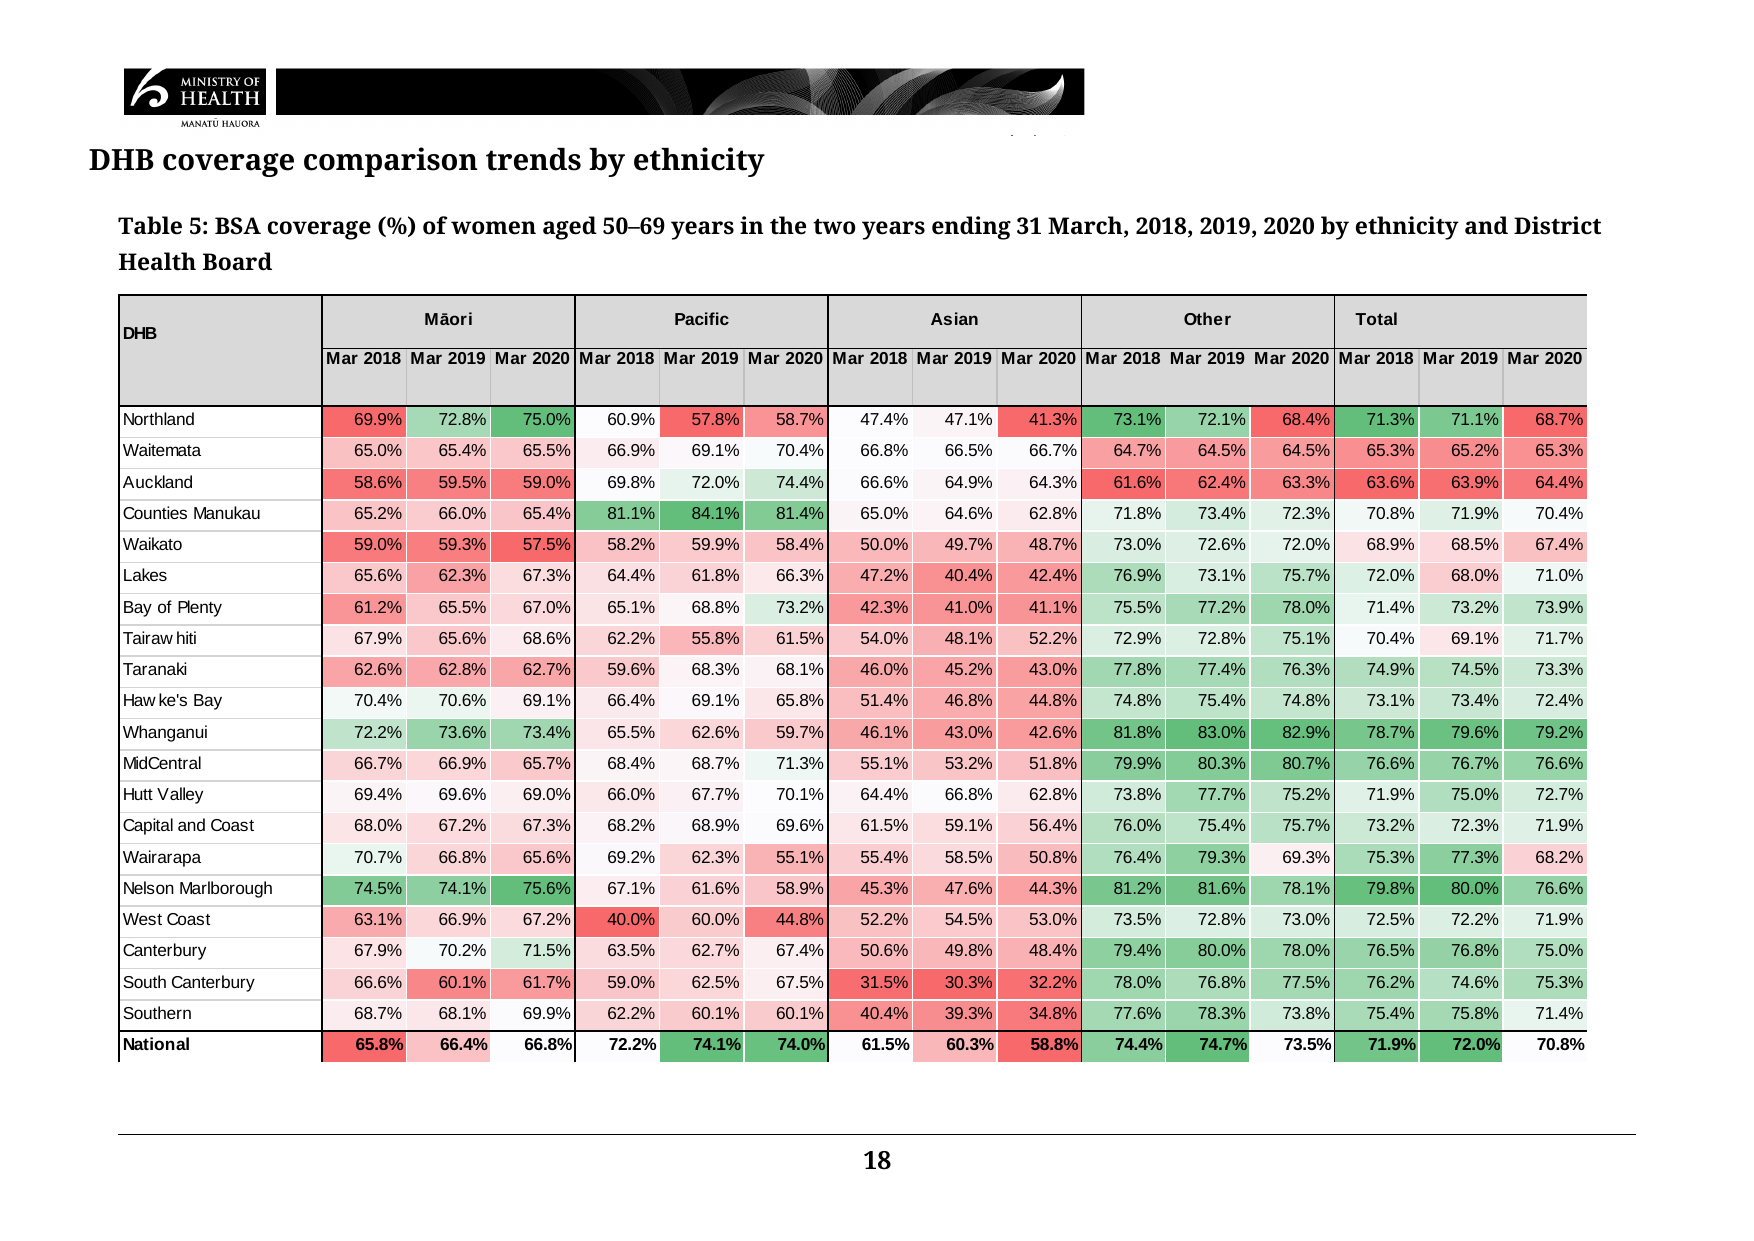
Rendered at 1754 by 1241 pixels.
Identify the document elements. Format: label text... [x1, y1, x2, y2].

subtitle DHB coverage comparison trends by ethnicity [88, 139, 1636, 179]
picture [118, 59, 1093, 136]
